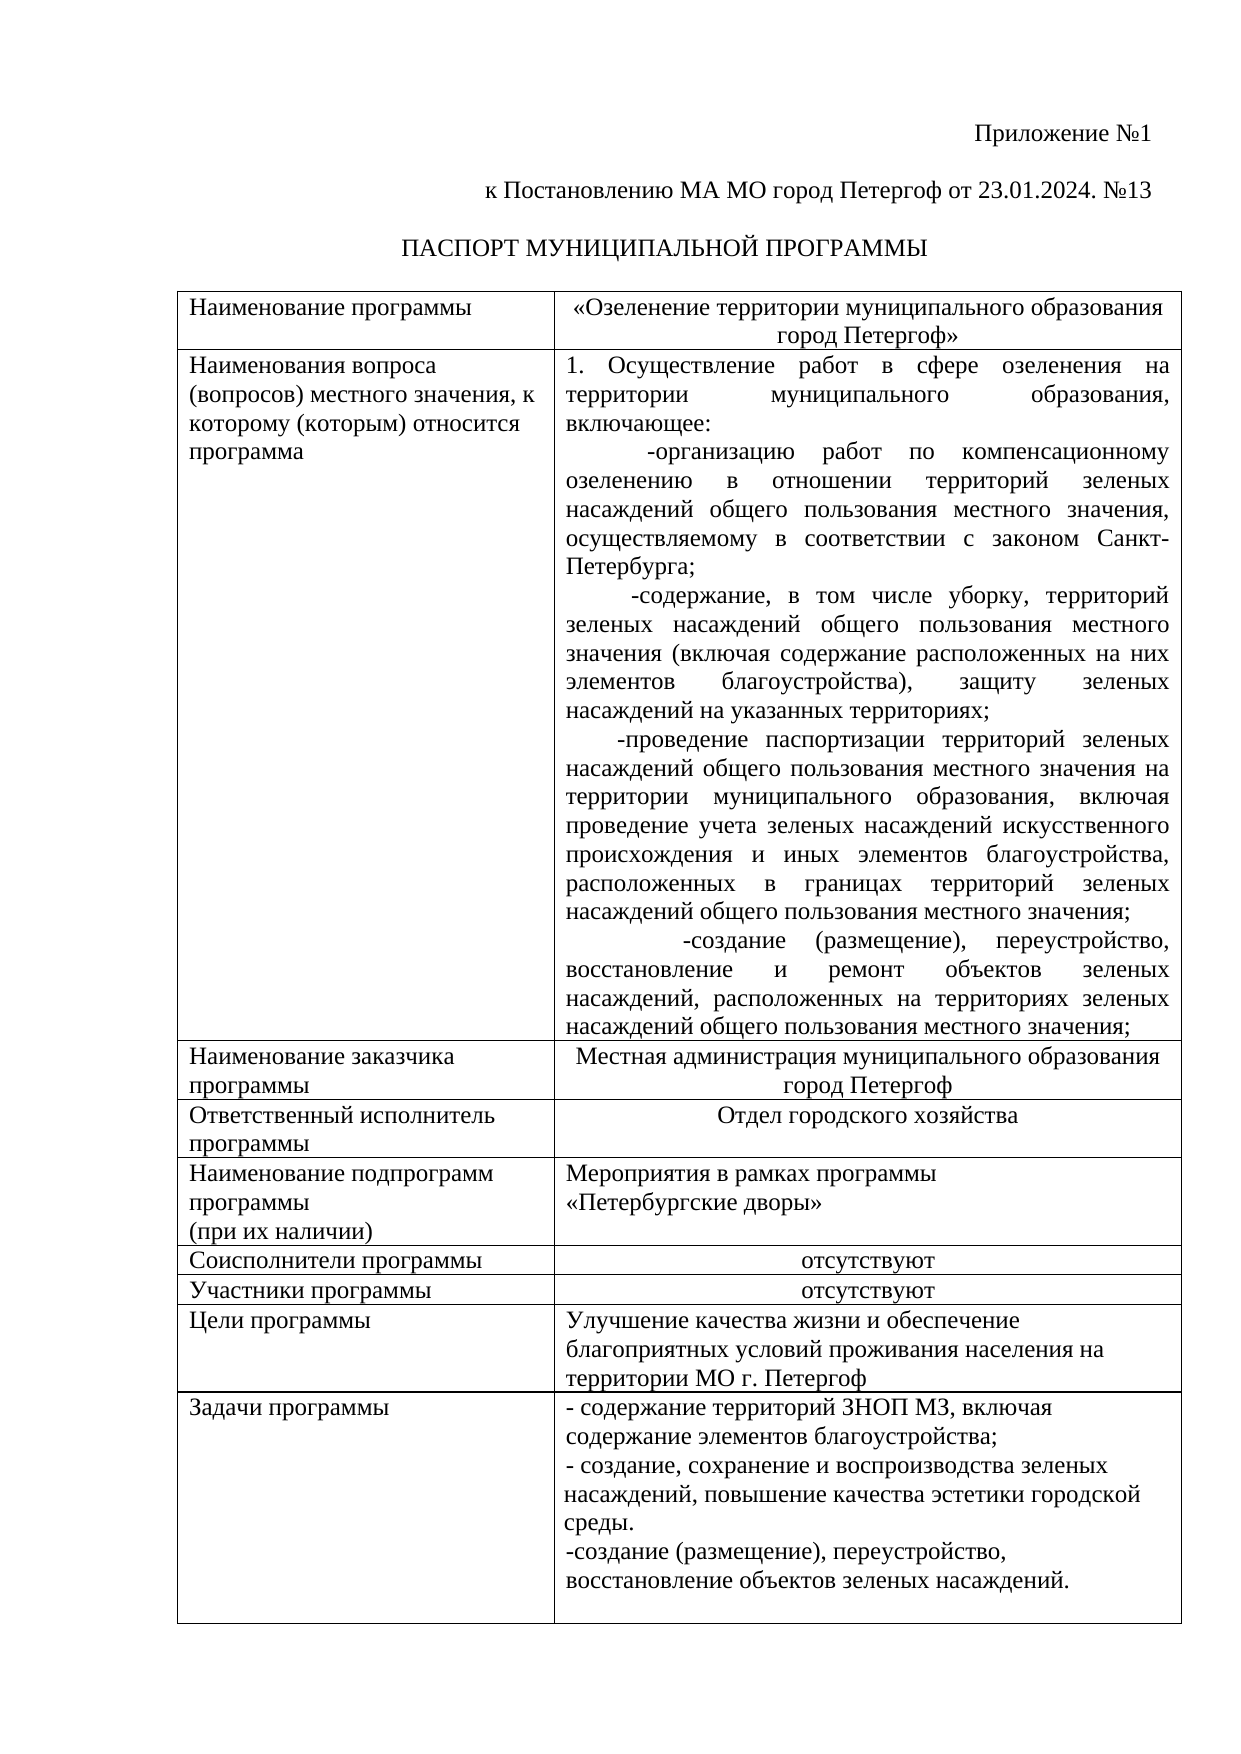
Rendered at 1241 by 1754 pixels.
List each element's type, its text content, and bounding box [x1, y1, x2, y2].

table_cell Мероприятия в рамках программы «Петербургские дворы» [555, 1158, 1181, 1244]
table_cell Наименование заказчика программы [178, 1041, 554, 1099]
table_cell Участники программы [178, 1275, 554, 1304]
table_cell Отдел городского хозяйства [555, 1100, 1181, 1157]
table_cell Наименования вопроса (вопросов) местного значения, к которому (которым) относится программа [178, 350, 554, 1040]
table_cell Цели программы [178, 1305, 554, 1391]
table_cell Местная администрация муниципального образования город Петергоф [555, 1041, 1181, 1099]
table_cell Соисполнители программы [178, 1246, 554, 1274]
table_cell - содержание территорий ЗНОП МЗ, включая содержание элементов благоустройства; - создание, сохранение и воспроизводства зеленых насаждений, повышение качества эстетики городской среды. -создание (размещение), переустройство, восстановление объектов зеленых насаждений. [555, 1393, 1181, 1622]
table_cell Улучшение качества жизни и обеспечение благоприятных условий проживания населения на территории МО г. Петергоф [555, 1305, 1181, 1391]
table_cell отсутствуют [555, 1275, 1181, 1304]
table_cell Наименование подпрограмм программы (при их наличии) [178, 1158, 554, 1244]
text Приложение №1 [177, 118, 1152, 147]
text ПАСПОРТ МУНИЦИПАЛЬНОЙ ПРОГРАММЫ [177, 233, 1152, 262]
table_cell отсутствуют [555, 1246, 1181, 1274]
table_cell 1. Осуществление работ в сфере озеленения на территории муниципального образования, включающее: -организацию работ по компенсационному озеленению в отношении территорий зеленых насаждений общего пользования местного значения, осуществляемому в соответствии с законом Санкт-Петербурга; -содержание, в том числе уборку, территорий зеленых насаждений общего пользования местного значения (включая содержание расположенных на них элементов благоустройства), защиту зеленых насаждений на указанных территориях; -проведение паспортизации территорий зеленых насаждений общего пользования местного значения на территории муниципального образования, включая проведение учета зеленых насаждений искусственного происхождения и иных элементов благоустройства, расположенных в границах территорий зеленых насаждений общего пользования местного значения; -создание (размещение), переустройство, восстановление и ремонт объектов зеленых насаждений, расположенных на территориях зеленых насаждений общего пользования местного значения; [555, 350, 1181, 1040]
table_cell Ответственный исполнитель программы [178, 1100, 554, 1157]
table_cell Задачи программы [178, 1393, 554, 1622]
table_header «Озеленение территории муниципального образования город Петергоф» [555, 292, 1181, 349]
text к Постановлению МА МО город Петергоф от 23.01.2024. №13 [177, 176, 1152, 204]
table_header Наименование программы [178, 292, 554, 349]
